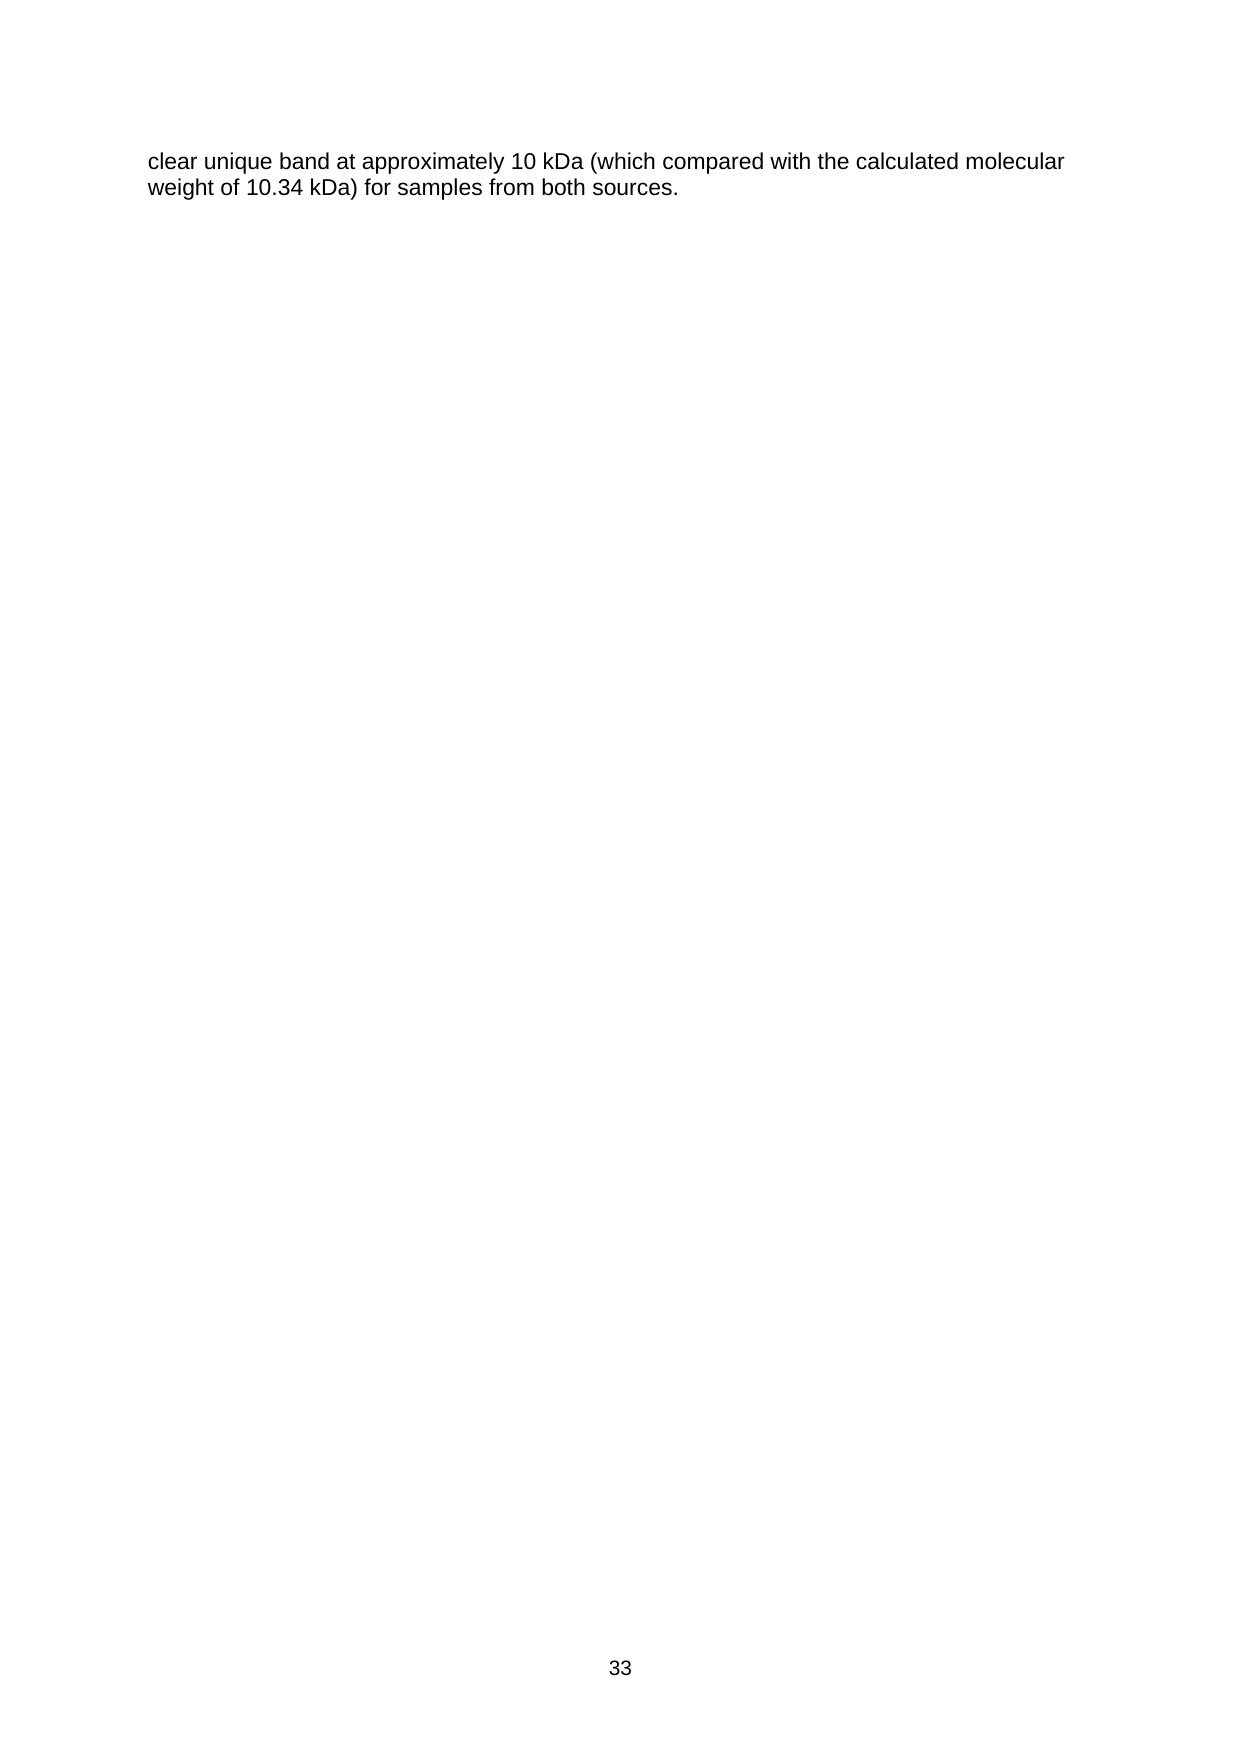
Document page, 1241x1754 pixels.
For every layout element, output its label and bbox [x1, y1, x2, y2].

text [148, 148, 1093, 200]
